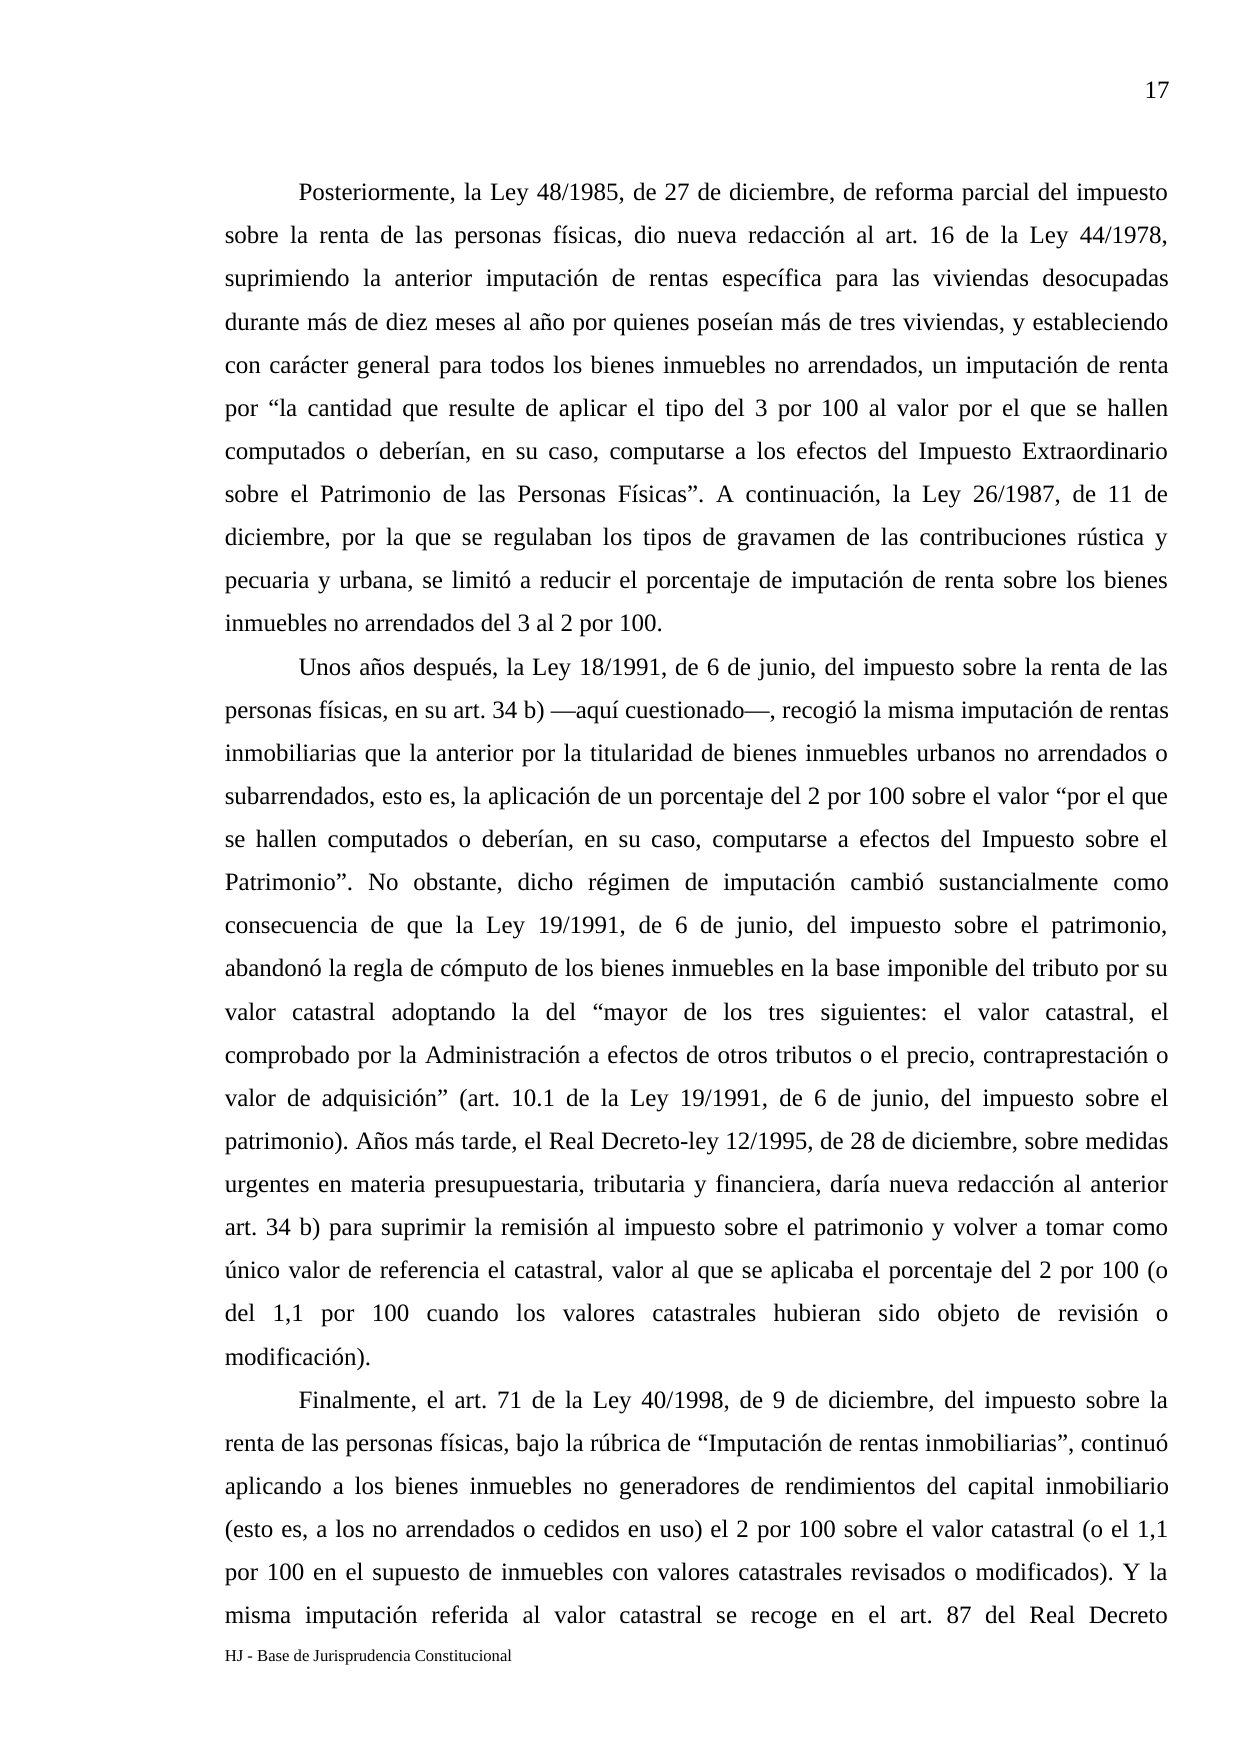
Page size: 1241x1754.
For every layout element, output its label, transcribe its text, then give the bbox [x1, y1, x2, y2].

text Posteriormente, la Ley 48/1985, de 27 de diciembre, de reforma parcial del impuesto sobre la renta de las personas físicas, dio nueva redacción al art. 16 de la Ley 44/1978, suprimiendo la anterior imputación de rentas específica para las viviendas desocupadas durante más de diez meses al año por quienes poseían más de tres viviendas, y estableciendo con carácter general para todos los bienes inmuebles no arrendados, un imputación de renta por “la cantidad que resulte de aplicar el tipo del 3 por 100 al valor por el que se hallen computados o deberían, en su caso, computarse a los efectos del Impuesto Extraordinario sobre el Patrimonio de las Personas Físicas”. A continuación, la Ley 26/1987, de 11 de diciembre, por la que se regulaban los tipos de gravamen de las contribuciones rústica y pecuaria y urbana, se limitó a reducir el porcentaje de imputación de renta sobre los bienes inmuebles no arrendados del 3 al 2 por 100. [224, 177, 1169, 637]
text Unos años después, la Ley 18/1991, de 6 de junio, del impuesto sobre la renta de las personas físicas, en su art. 34 b) —aquí cuestionado—, recogió la misma imputación de rentas inmobiliarias que la anterior por la titularidad de bienes inmuebles urbanos no arrendados o subarrendados, esto es, la aplicación de un porcentaje del 2 por 100 sobre el valor “por el que se hallen computados o deberían, en su caso, computarse a efectos del Impuesto sobre el Patrimonio”. No obstante, dicho régimen de imputación cambió sustancialmente como consecuencia de que la Ley 19/1991, de 6 de junio, del impuesto sobre el patrimonio, abandonó la regla de cómputo de los bienes inmuebles en la base imponible del tributo por su valor catastral adoptando la del “mayor de los tres siguientes: el valor catastral, el comprobado por la Administración a efectos de otros tributos o el precio, contraprestación o valor de adquisición” (art. 10.1 de la Ley 19/1991, de 6 de junio, del impuesto sobre el patrimonio). Años más tarde, el Real Decreto-ley 12/1995, de 28 de diciembre, sobre medidas urgentes en materia presupuestaria, tributaria y financiera, daría nueva redacción al anterior art. 34 b) para suprimir la remisión al impuesto sobre el patrimonio y volver a tomar como único valor de referencia el catastral, valor al que se aplicaba el porcentaje del 2 por 100 (o del 1,1 por 100 cuando los valores catastrales hubieran sido objeto de revisión o modificación). [224, 652, 1169, 1370]
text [224, 1385, 1169, 1629]
